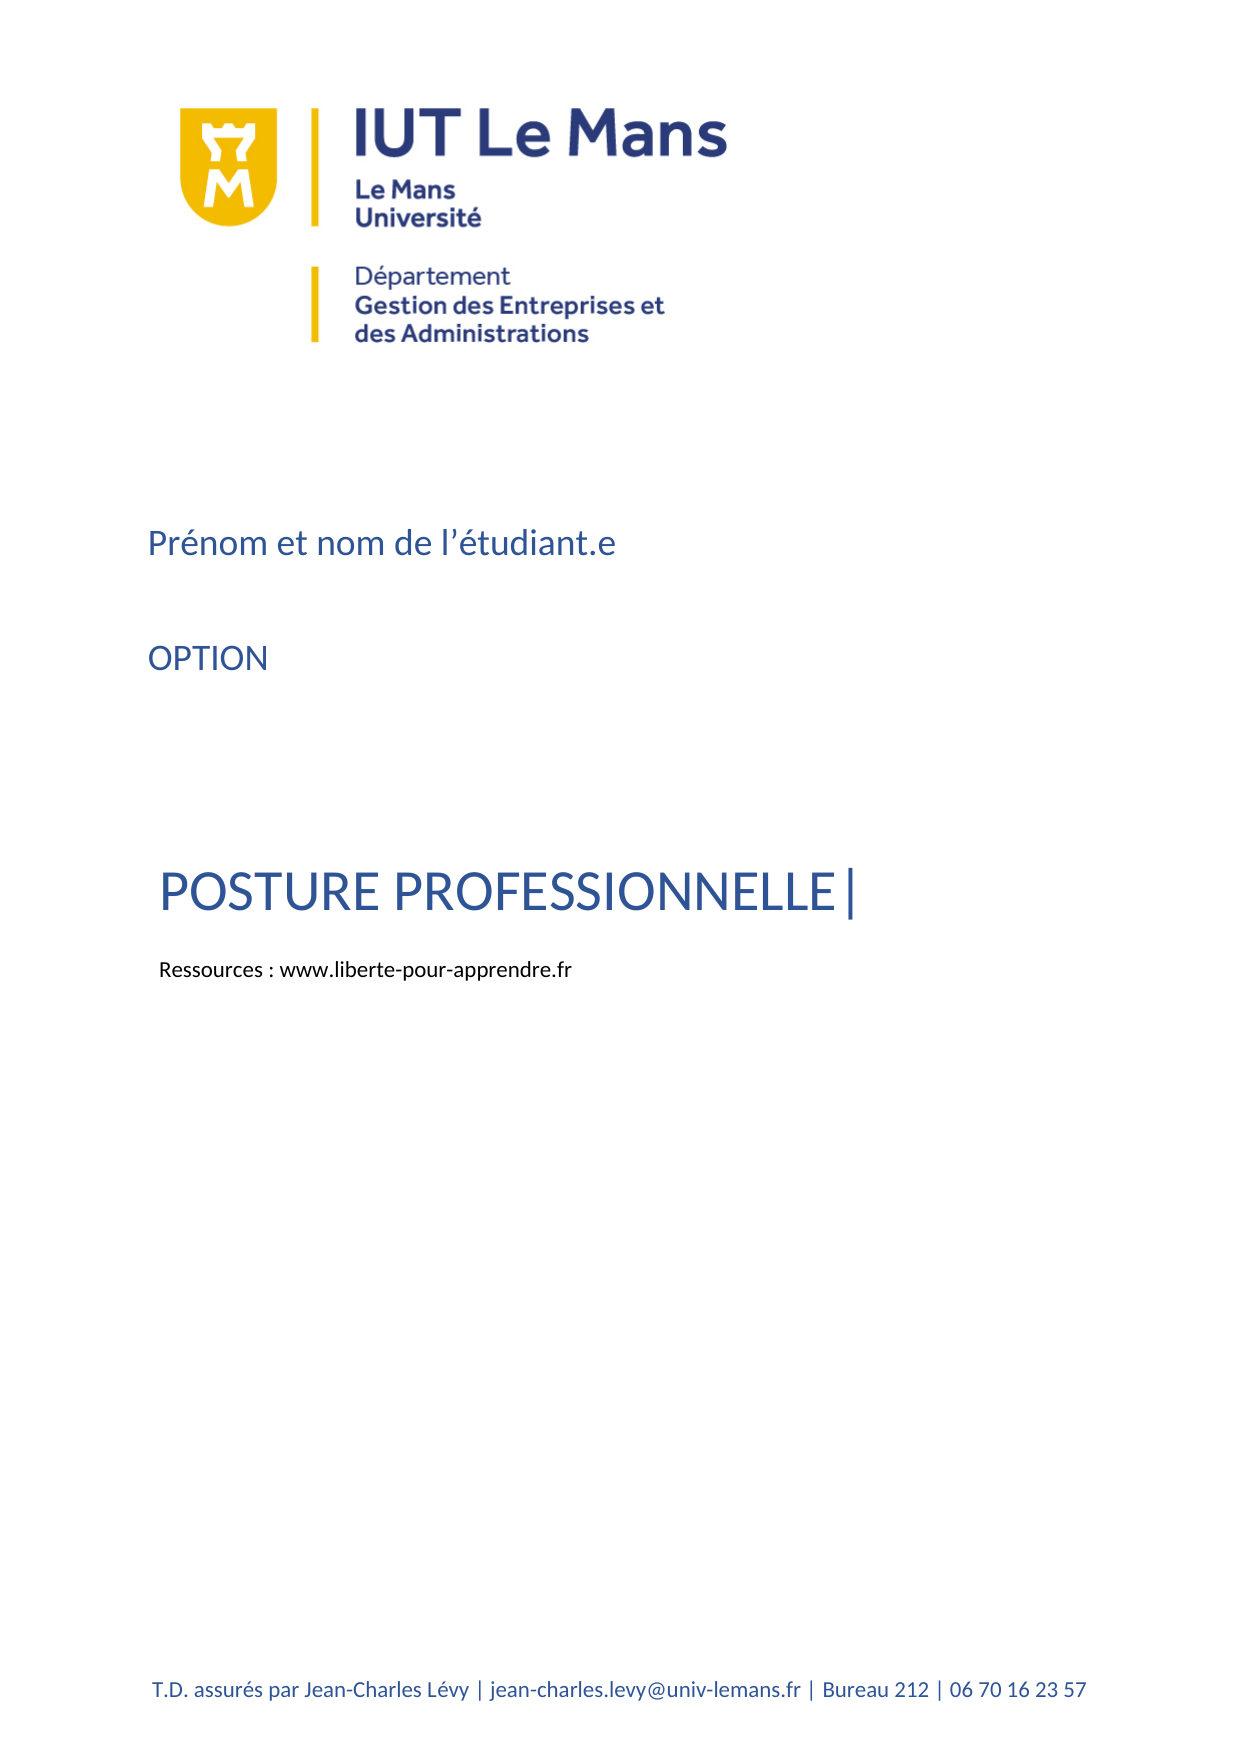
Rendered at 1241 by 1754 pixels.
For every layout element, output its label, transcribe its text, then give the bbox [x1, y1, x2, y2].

picture [147, 73, 760, 378]
text Prénom et nom de l’étudiant.e [148, 518, 1093, 614]
text OPTION [148, 634, 1093, 680]
